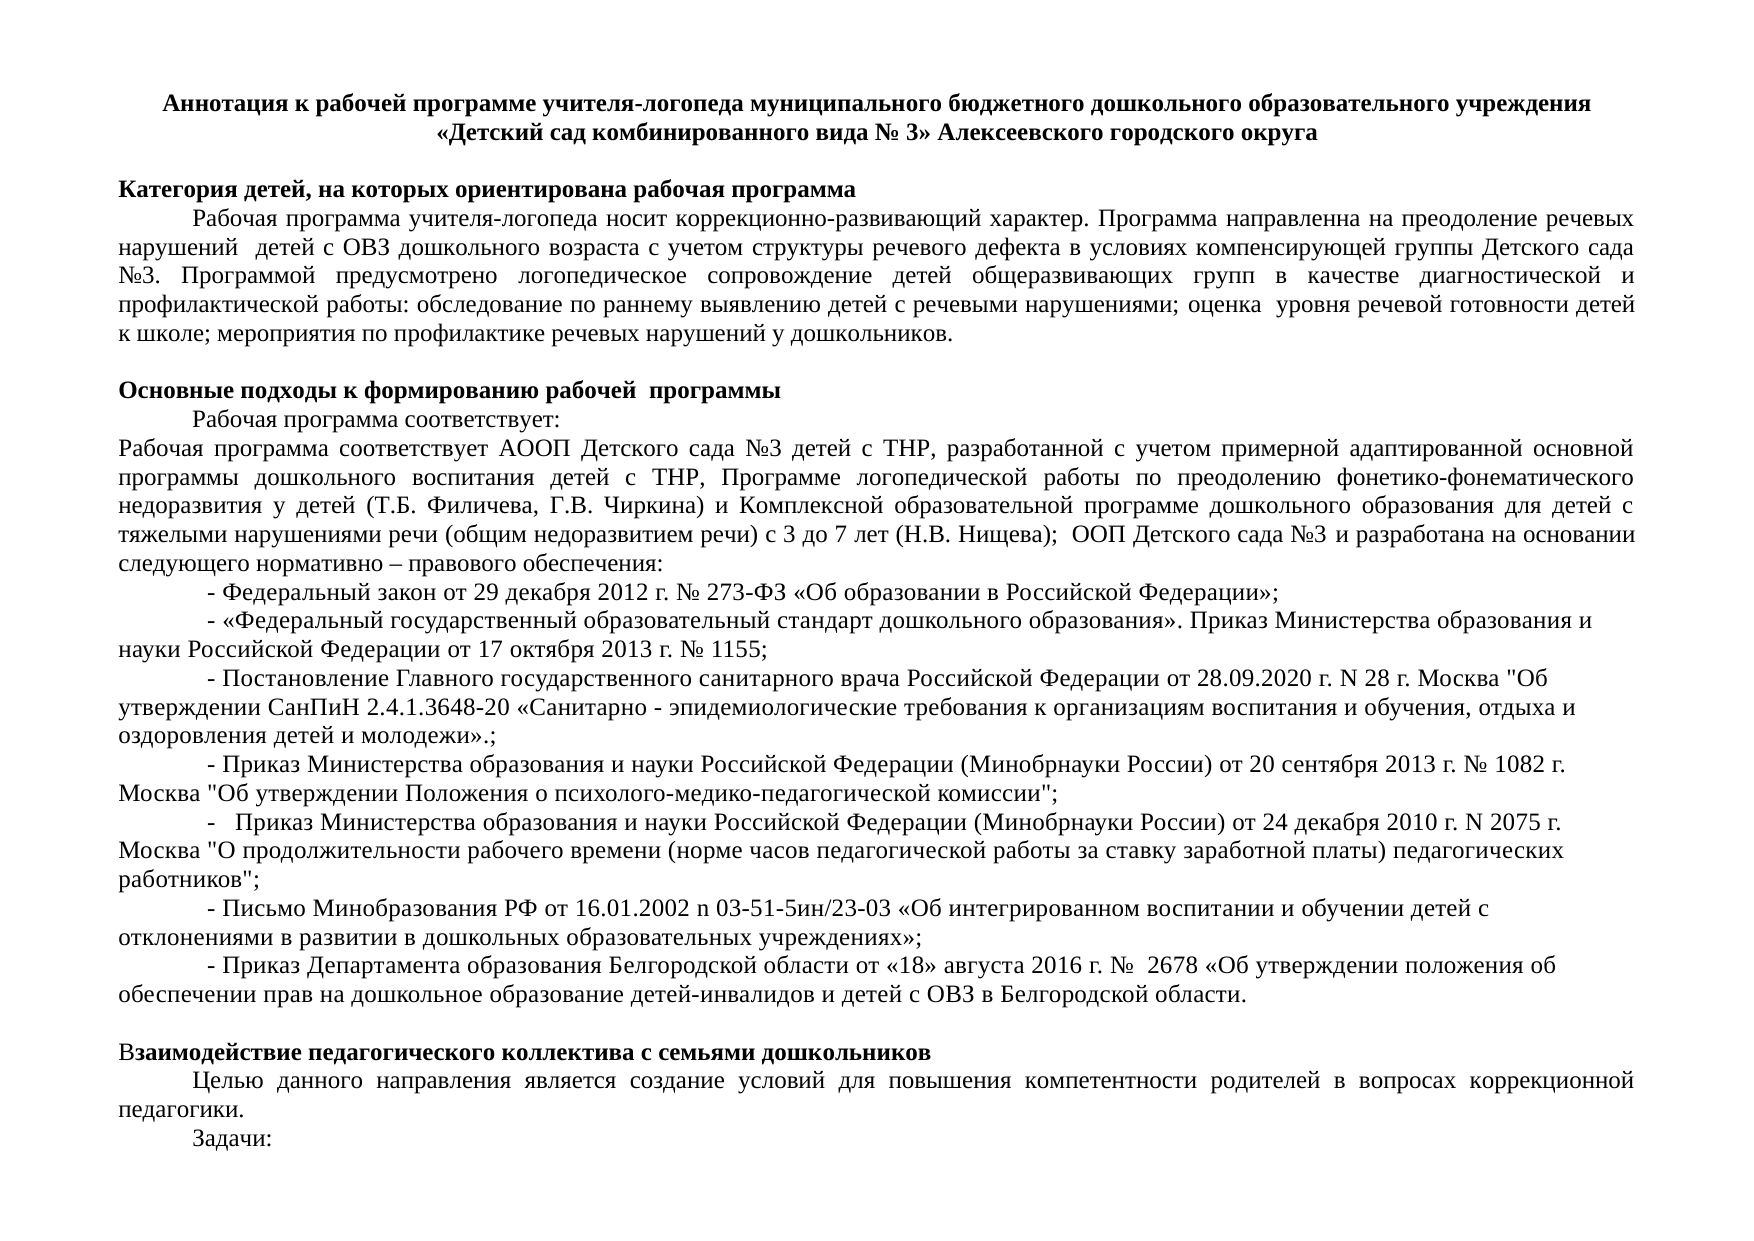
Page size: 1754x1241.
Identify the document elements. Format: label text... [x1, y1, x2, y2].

text Задачи: [118, 1123, 1636, 1152]
text Взаимодействие педагогического коллектива с семьями дошкольников [118, 1037, 1636, 1065]
text - «Федеральный государственный образовательный стандарт дошкольного образования». Приказ Министерства образования и науки Российской Федерации от 17 октября 2013 г. № 1155; [118, 605, 1636, 663]
text Целью данного направления является создание условий для повышения компетентности родителей в вопросах коррекционной педагогики. [118, 1065, 1636, 1123]
text - Приказ Министерства образования и науки Российской Федерации (Минобрнауки России) от 20 сентября 2013 г. № 1082 г. Москва "Об утверждении Положения о психолого-медико-педагогической комиссии"; [118, 749, 1636, 807]
text Рабочая программа учителя-логопеда носит коррекционно-развивающий характер. Программа направленна на преодоление речевых нарушений детей с ОВЗ дошкольного возраста с учетом структуры речевого дефекта в условиях компенсирующей группы Детского сада №3. Программой предусмотрено логопедическое сопровождение детей общеразвивающих групп в качестве диагностической и профилактической работы: обследование по раннему выявлению детей с речевыми нарушениями; оценка уровня речевой готовности детей к школе; мероприятия по профилактике речевых нарушений у дошкольников. [118, 203, 1636, 347]
text - Приказ Департамента образования Белгородской области от «18» августа 2016 г. № 2678 «Об утверждении положения об обеспечении прав на дошкольное образование детей-инвалидов и детей с ОВЗ в Белгородской области. [118, 950, 1636, 1008]
text Категория детей, на которых ориентирована рабочая программа [118, 174, 1636, 203]
text Рабочая программа соответствует: [118, 404, 1636, 433]
text - Федеральный закон от 29 декабря 2012 г. № 273-ФЗ «Об образовании в Российской Федерации»; [118, 577, 1636, 605]
text - Постановление Главного государственного санитарного врача Российской Федерации от 28.09.2020 г. N 28 г. Москва "Об утверждении СанПиН 2.4.1.3648-20 «Санитарно - эпидемиологические требования к организациям воспитания и обучения, отдыха и оздоровления детей и молодежи».; [118, 663, 1636, 749]
text - Письмо Минобразования РФ от 16.01.2002 n 03-51-5ин/23-03 «Об интегрированном воспитании и обучении детей с отклонениями в развитии в дошкольных образовательных учреждениях»; [118, 893, 1636, 950]
text Основные подходы к формированию рабочей программы [118, 375, 1636, 404]
text - Приказ Министерства образования и науки Российской Федерации (Минобрнауки России) от 24 декабря 2010 г. N 2075 г. Москва "О продолжительности рабочего времени (норме часов педагогической работы за ставку заработной платы) педагогических работников"; [118, 807, 1636, 893]
text Рабочая программа соответствует АООП Детского сада №3 детей с ТНР, разработанной с учетом примерной адаптированной основной программы дошкольного воспитания детей с ТНР, Программе логопедической работы по преодолению фонетико-фонематического недоразвития у детей (Т.Б. Филичева, Г.В. Чиркина) и Комплексной образовательной программе дошкольного образования для детей с тяжелыми нарушениями речи (общим недоразвитием речи) с 3 до 7 лет (Н.В. Нищева); ООП Детского сада №3 и разработана на основании следующего нормативно – правового обеспечения: [118, 433, 1636, 577]
text Аннотация к рабочей программе учителя-логопеда муниципального бюджетного дошкольного образовательного учреждения «Детский сад комбинированного вида № 3» Алексеевского городского округа [118, 88, 1636, 145]
